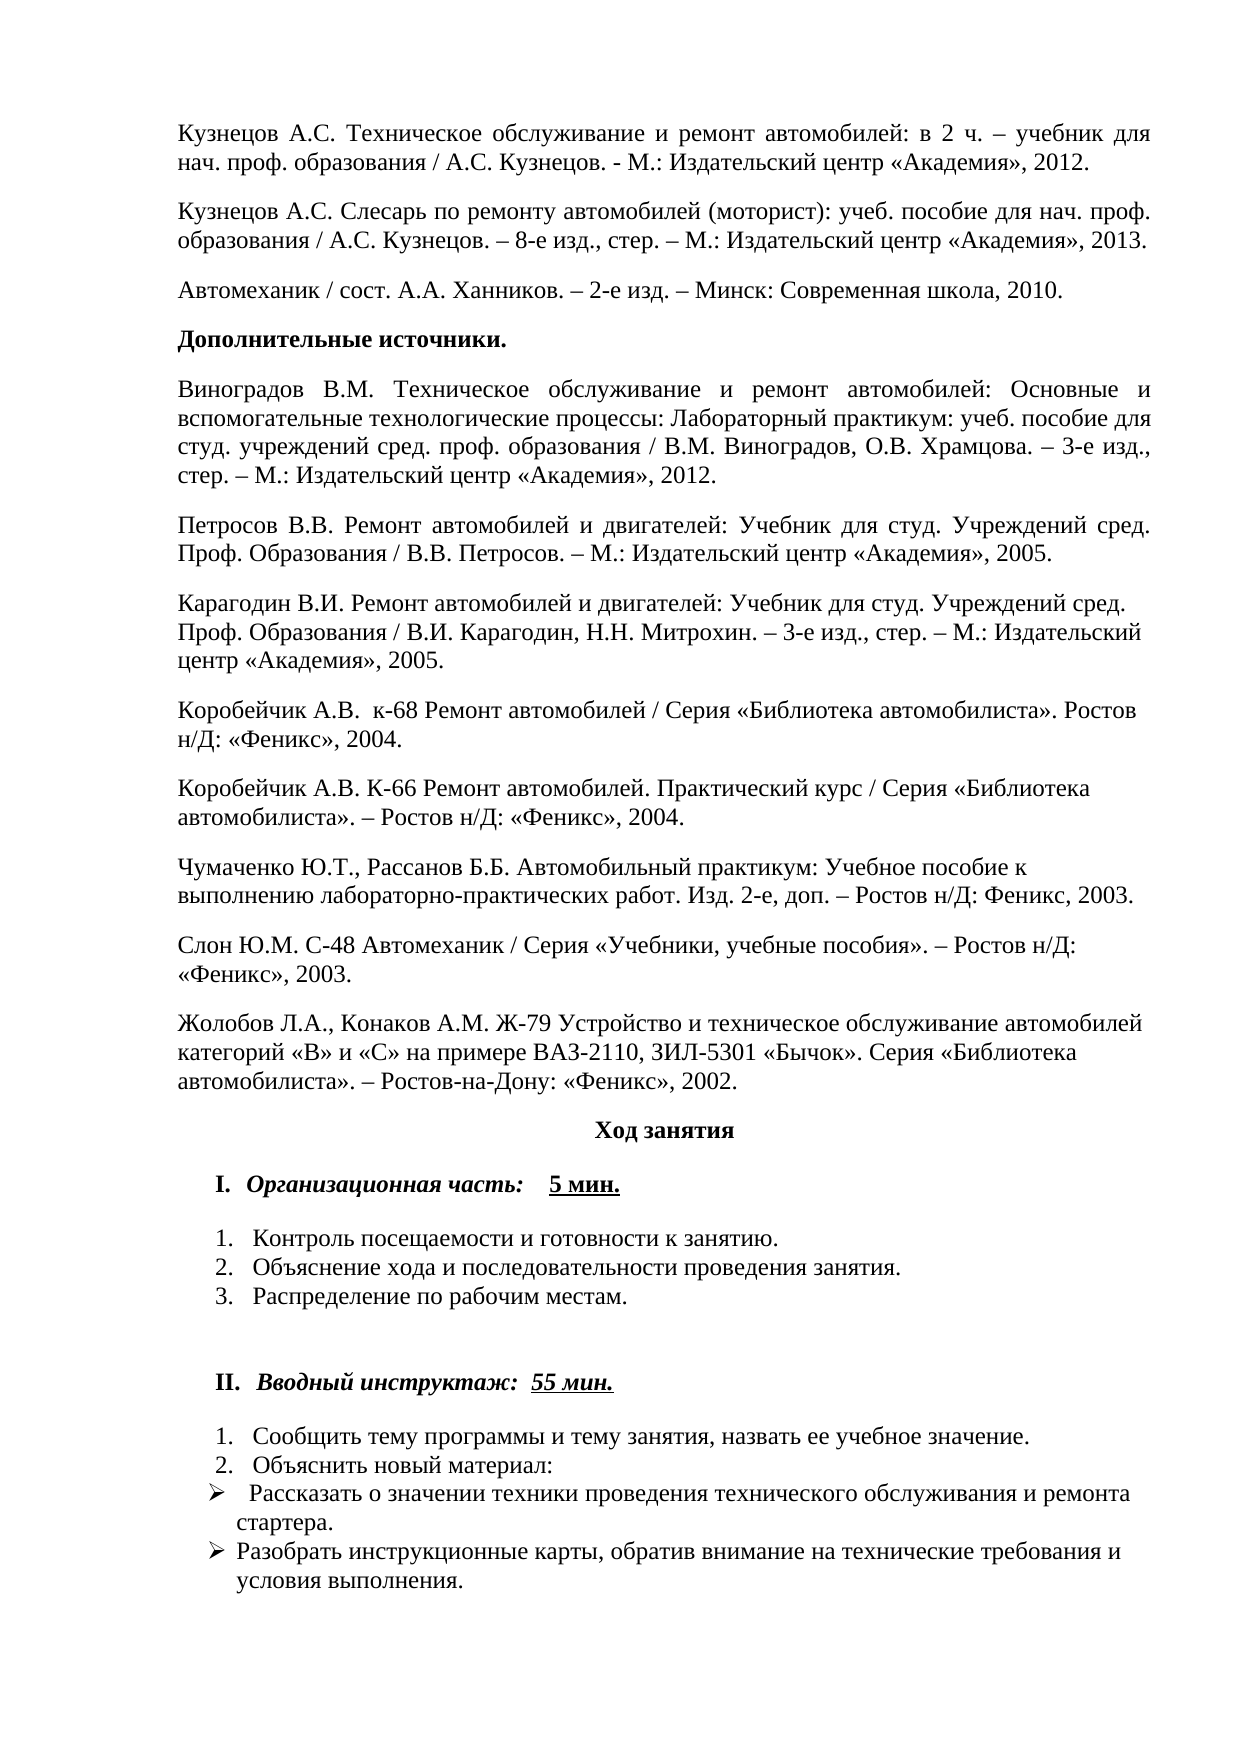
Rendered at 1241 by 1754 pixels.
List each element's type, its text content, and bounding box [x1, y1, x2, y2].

text II. Вводный инструктаж: 55 мин. [215, 1367, 1152, 1396]
text Петросов В.В. Ремонт автомобилей и двигателей: Учебник для студ. Учреждений сред. Проф. Образования / В.В. Петросов. – М.: Издательский центр «Академия», 2005. [177, 510, 1152, 567]
text I. Организационная часть: 5 мин. [215, 1169, 1152, 1198]
list Разобрать инструкционные карты, обратив внимание на технические требования и условия выполнения. [207, 1536, 1152, 1593]
list Рассказать о значении техники проведения технического обслуживания и ремонта стартера. [207, 1478, 1152, 1536]
text Коробейчик А.В. к-68 Ремонт автомобилей / Серия «Библиотека автомобилиста». Ростов н/Д: «Феникс», 2004. [177, 695, 1152, 753]
list Объяснение хода и последовательности проведения занятия. [215, 1252, 1152, 1281]
text Виноградов В.М. Техническое обслуживание и ремонт автомобилей: Основные и вспомогательные технологические процессы: Лабораторный практикум: учеб. пособие для студ. учреждений сред. проф. образования / В.М. Виноградов, О.В. Храмцова. – 3-е изд., стер. – М.: Издательский центр «Академия», 2012. [177, 374, 1152, 489]
text Кузнецов А.С. Техническое обслуживание и ремонт автомобилей: в 2 ч. – учебник для нач. проф. образования / А.С. Кузнецов. - М.: Издательский центр «Академия», 2012. [177, 118, 1152, 176]
text Карагодин В.И. Ремонт автомобилей и двигателей: Учебник для студ. Учреждений сред. Проф. Образования / В.И. Карагодин, Н.Н. Митрохин. – 3-е изд., стер. – М.: Издательский центр «Академия», 2005. [177, 588, 1152, 674]
text Дополнительные источники. [177, 324, 1152, 353]
list Распределение по рабочим местам. [215, 1281, 1152, 1309]
list Объяснить новый материал: [215, 1450, 1152, 1478]
text Коробейчик А.В. К-66 Ремонт автомобилей. Практический курс / Серия «Библиотека автомобилиста». – Ростов н/Д: «Феникс», 2004. [177, 773, 1152, 831]
text Автомеханик / сост. А.А. Ханников. – 2-е изд. – Минск: Современная школа, 2010. [177, 275, 1152, 303]
text Кузнецов А.С. Слесарь по ремонту автомобилей (моторист): учеб. пособие для нач. проф. образования / А.С. Кузнецов. – 8-е изд., стер. – М.: Издательский центр «Академия», 2013. [177, 196, 1152, 254]
text Ход занятия [177, 1116, 1152, 1144]
list Контроль посещаемости и готовности к занятию. [215, 1223, 1152, 1252]
text Слон Ю.М. С-48 Автомеханик / Серия «Учебники, учебные пособия». – Ростов н/Д: «Феникс», 2003. [177, 930, 1152, 988]
list Сообщить тему программы и тему занятия, назвать ее учебное значение. [215, 1421, 1152, 1450]
text Жолобов Л.А., Конаков А.М. Ж-79 Устройство и техническое обслуживание автомобилей категорий «В» и «С» на примере ВАЗ-2110, ЗИЛ-5301 «Бычок». Серия «Библиотека автомобилиста». – Ростов-на-Дону: «Феникс», 2002. [177, 1008, 1152, 1095]
text Чумаченко Ю.Т., Рассанов Б.Б. Автомобильный практикум: Учебное пособие к выполнению лабораторно-практических работ. Изд. 2-е, доп. – Ростов н/Д: Феникс, 2003. [177, 852, 1152, 909]
